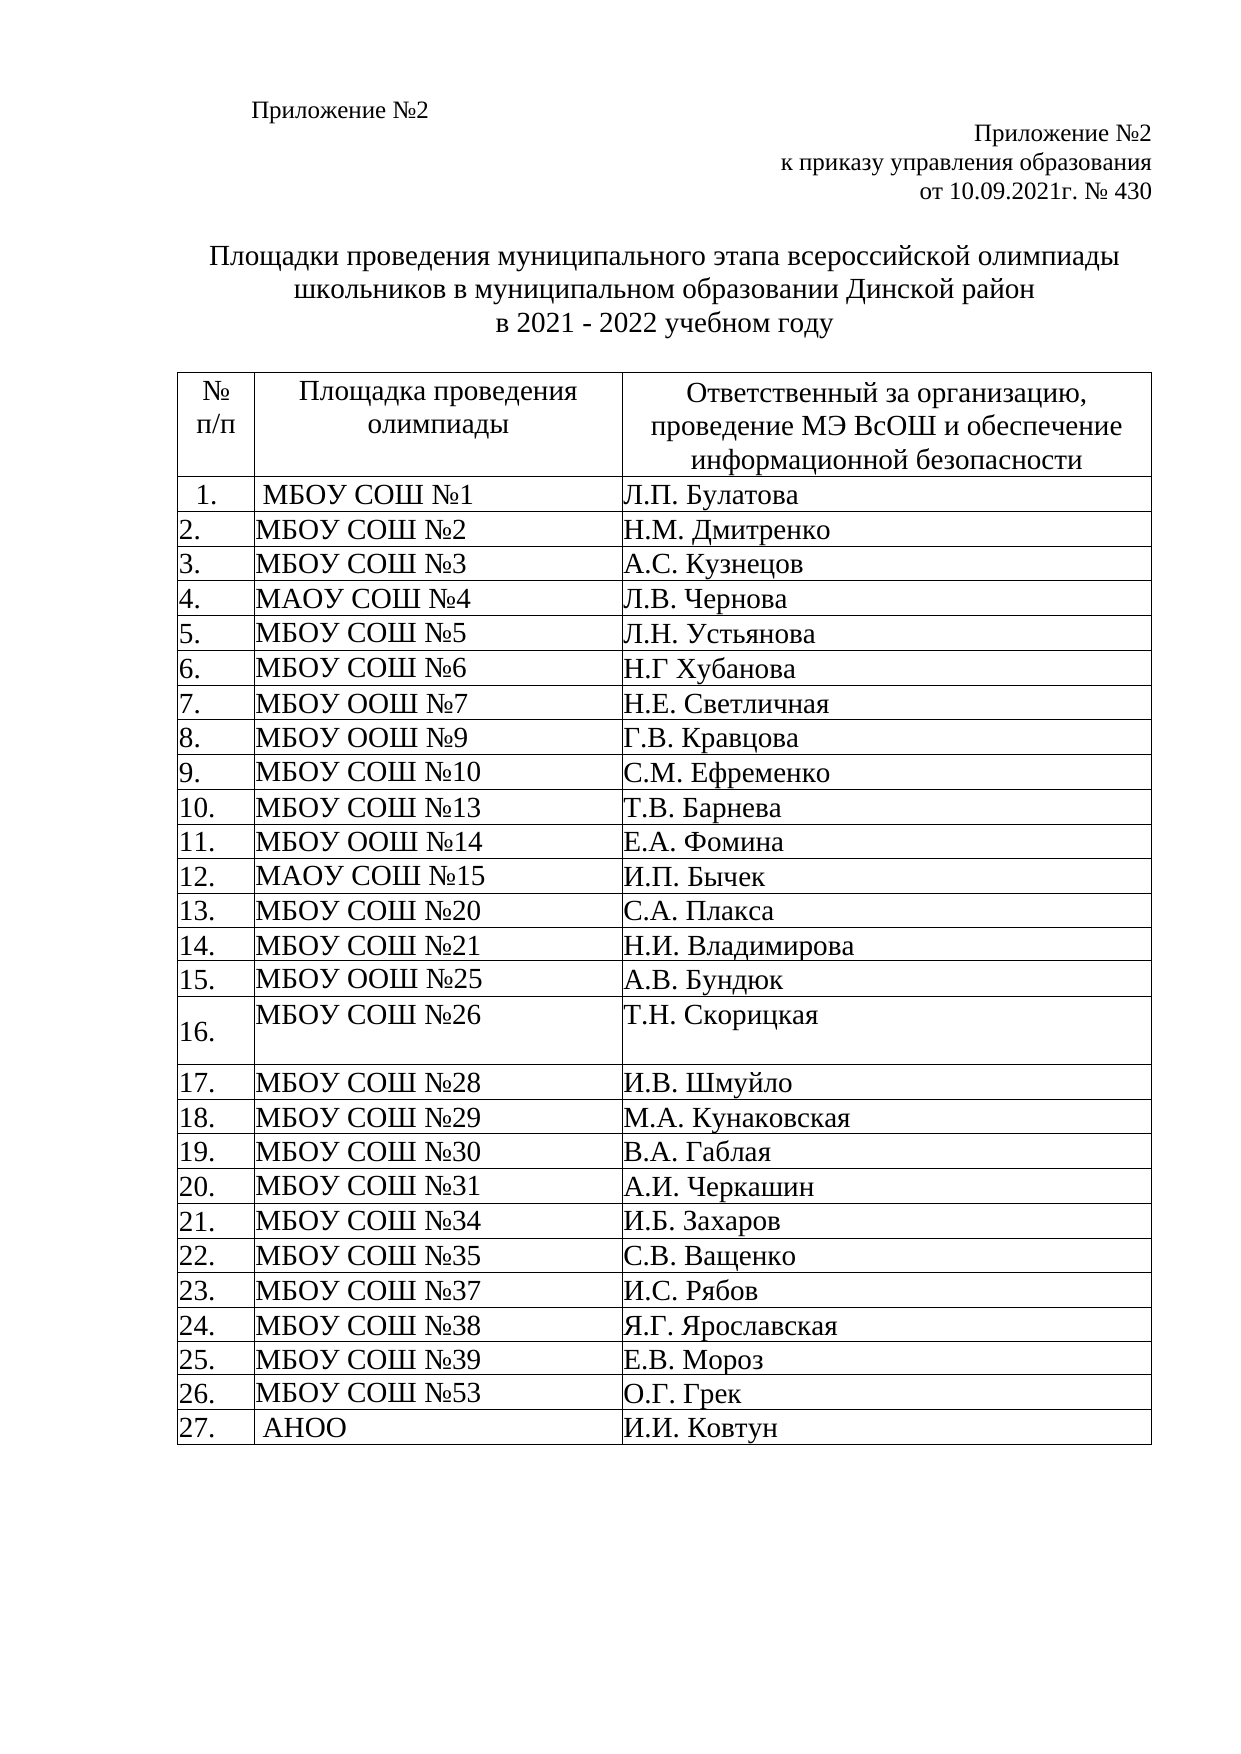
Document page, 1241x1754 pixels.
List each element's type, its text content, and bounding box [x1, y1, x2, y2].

table_cell МБОУ ООШ №25 [255, 961, 622, 996]
table_cell Н.Г Хубанова [623, 651, 1151, 685]
table_cell 25. [178, 1342, 254, 1374]
table_cell МБОУ СОШ №1 [255, 477, 622, 511]
table_cell 20. [178, 1169, 254, 1202]
table_cell Н.И. Владимирова [623, 928, 1151, 960]
table_cell И.С. Рябов [623, 1273, 1151, 1307]
text в 2021 - 2022 учебном году [177, 305, 1152, 338]
table_cell 23. [178, 1273, 254, 1307]
table_cell 6. [178, 651, 254, 685]
table_cell МБОУ СОШ №39 [255, 1342, 622, 1374]
table_cell МБОУ СОШ №20 [255, 894, 622, 927]
table_cell 4. [178, 581, 254, 614]
table_cell Е.В. Мороз [623, 1342, 1151, 1374]
table_cell МБОУ ООШ №9 [255, 720, 622, 753]
table_cell Л.В. Чернова [623, 581, 1151, 614]
table_cell Е.А. Фомина [623, 825, 1151, 857]
table_cell МБОУ СОШ №21 [255, 928, 622, 960]
table_cell А.С. Кузнецов [623, 547, 1151, 580]
table_cell 9. [178, 755, 254, 789]
table_cell МБОУ СОШ №34 [255, 1204, 622, 1237]
table_cell МБОУ ООШ №7 [255, 686, 622, 719]
table_cell 26. [178, 1375, 254, 1409]
table_cell Н.М. Дмитренко [623, 512, 1151, 546]
table_cell 3. [178, 547, 254, 580]
table_cell МАОУ СОШ №15 [255, 859, 622, 892]
table_cell С.М. Ефременко [623, 755, 1151, 789]
table_cell 18. [178, 1100, 254, 1133]
table_cell 19. [178, 1134, 254, 1167]
table_cell Я.Г. Ярославская [623, 1308, 1151, 1341]
table_cell 16. [178, 997, 254, 1064]
table_cell 24. [178, 1308, 254, 1341]
table_cell А.И. Черкашин [623, 1169, 1151, 1202]
table_header № п/п [178, 373, 254, 476]
table_cell МБОУ СОШ №26 [255, 997, 622, 1064]
table_cell Г.В. Кравцова [623, 720, 1151, 753]
table_cell 2. [178, 512, 254, 546]
table_cell МБОУ СОШ №30 [255, 1134, 622, 1167]
text Приложение №2 [177, 118, 1152, 147]
table_cell МАОУ СОШ №4 [255, 581, 622, 614]
table_cell МБОУ СОШ №3 [255, 547, 622, 580]
table_cell 15. [178, 961, 254, 996]
table_cell 8. [178, 720, 254, 753]
table_cell И.И. Ковтун [623, 1410, 1151, 1444]
text Площадки проведения муниципального этапа всероссийской олимпиады школьников в муниципальном образовании Динской район [177, 238, 1152, 305]
table_cell В.А. Габлая [623, 1134, 1151, 1167]
table_cell С.А. Плакса [623, 894, 1151, 927]
table_cell 7. [178, 686, 254, 719]
table_cell МБОУ СОШ №13 [255, 790, 622, 823]
table_cell 17. [178, 1065, 254, 1099]
table_cell И.В. Шмуйло [623, 1065, 1151, 1099]
table_cell И.П. Бычек [623, 859, 1151, 892]
table_header Площадка проведения олимпиады [255, 373, 622, 476]
table_cell А.В. Бундюк [623, 961, 1151, 996]
table_cell Л.П. Булатова [623, 477, 1151, 511]
table_cell 27. [178, 1410, 254, 1444]
table_cell МБОУ СОШ №53 [255, 1375, 622, 1409]
table_cell МБОУ СОШ №2 [255, 512, 622, 546]
table_cell 12. [178, 859, 254, 892]
table_cell МБОУ СОШ №35 [255, 1239, 622, 1272]
table_cell Л.Н. Устьянова [623, 616, 1151, 649]
table_cell 14. [178, 928, 254, 960]
table_cell 5. [178, 616, 254, 649]
table_cell 22. [178, 1239, 254, 1272]
table_cell И.Б. Захаров [623, 1204, 1151, 1237]
table_cell М.А. Кунаковская [623, 1100, 1151, 1133]
table_cell 1. [178, 477, 254, 511]
table_cell МБОУ СОШ №6 [255, 651, 622, 685]
table_cell АНОО [255, 1410, 622, 1444]
table_cell Т.Н. Скорицкая [623, 997, 1151, 1064]
table_cell МБОУ СОШ №10 [255, 755, 622, 789]
table_cell МБОУ СОШ №28 [255, 1065, 622, 1099]
table_header Ответственный за организацию, проведение МЭ ВсОШ и обеспечение информационной безопасности [623, 373, 1151, 476]
table_cell Н.Е. Светличная [623, 686, 1151, 719]
table_cell Т.В. Барнева [623, 790, 1151, 823]
text от 10.09.2021г. № 430 [177, 176, 1152, 204]
table_cell О.Г. Грек [623, 1375, 1151, 1409]
table_cell С.В. Ващенко [623, 1239, 1151, 1272]
table_cell 10. [178, 790, 254, 823]
table_cell МБОУ СОШ №38 [255, 1308, 622, 1341]
table_cell МБОУ СОШ №31 [255, 1169, 622, 1202]
table_cell МБОУ СОШ №37 [255, 1273, 622, 1307]
table_cell 13. [178, 894, 254, 927]
text к приказу управления образования [177, 147, 1152, 176]
table_cell 11. [178, 825, 254, 857]
table_cell МБОУ ООШ №14 [255, 825, 622, 857]
table_cell 21. [178, 1204, 254, 1237]
table_cell МБОУ СОШ №5 [255, 616, 622, 649]
table_cell МБОУ СОШ №29 [255, 1100, 622, 1133]
